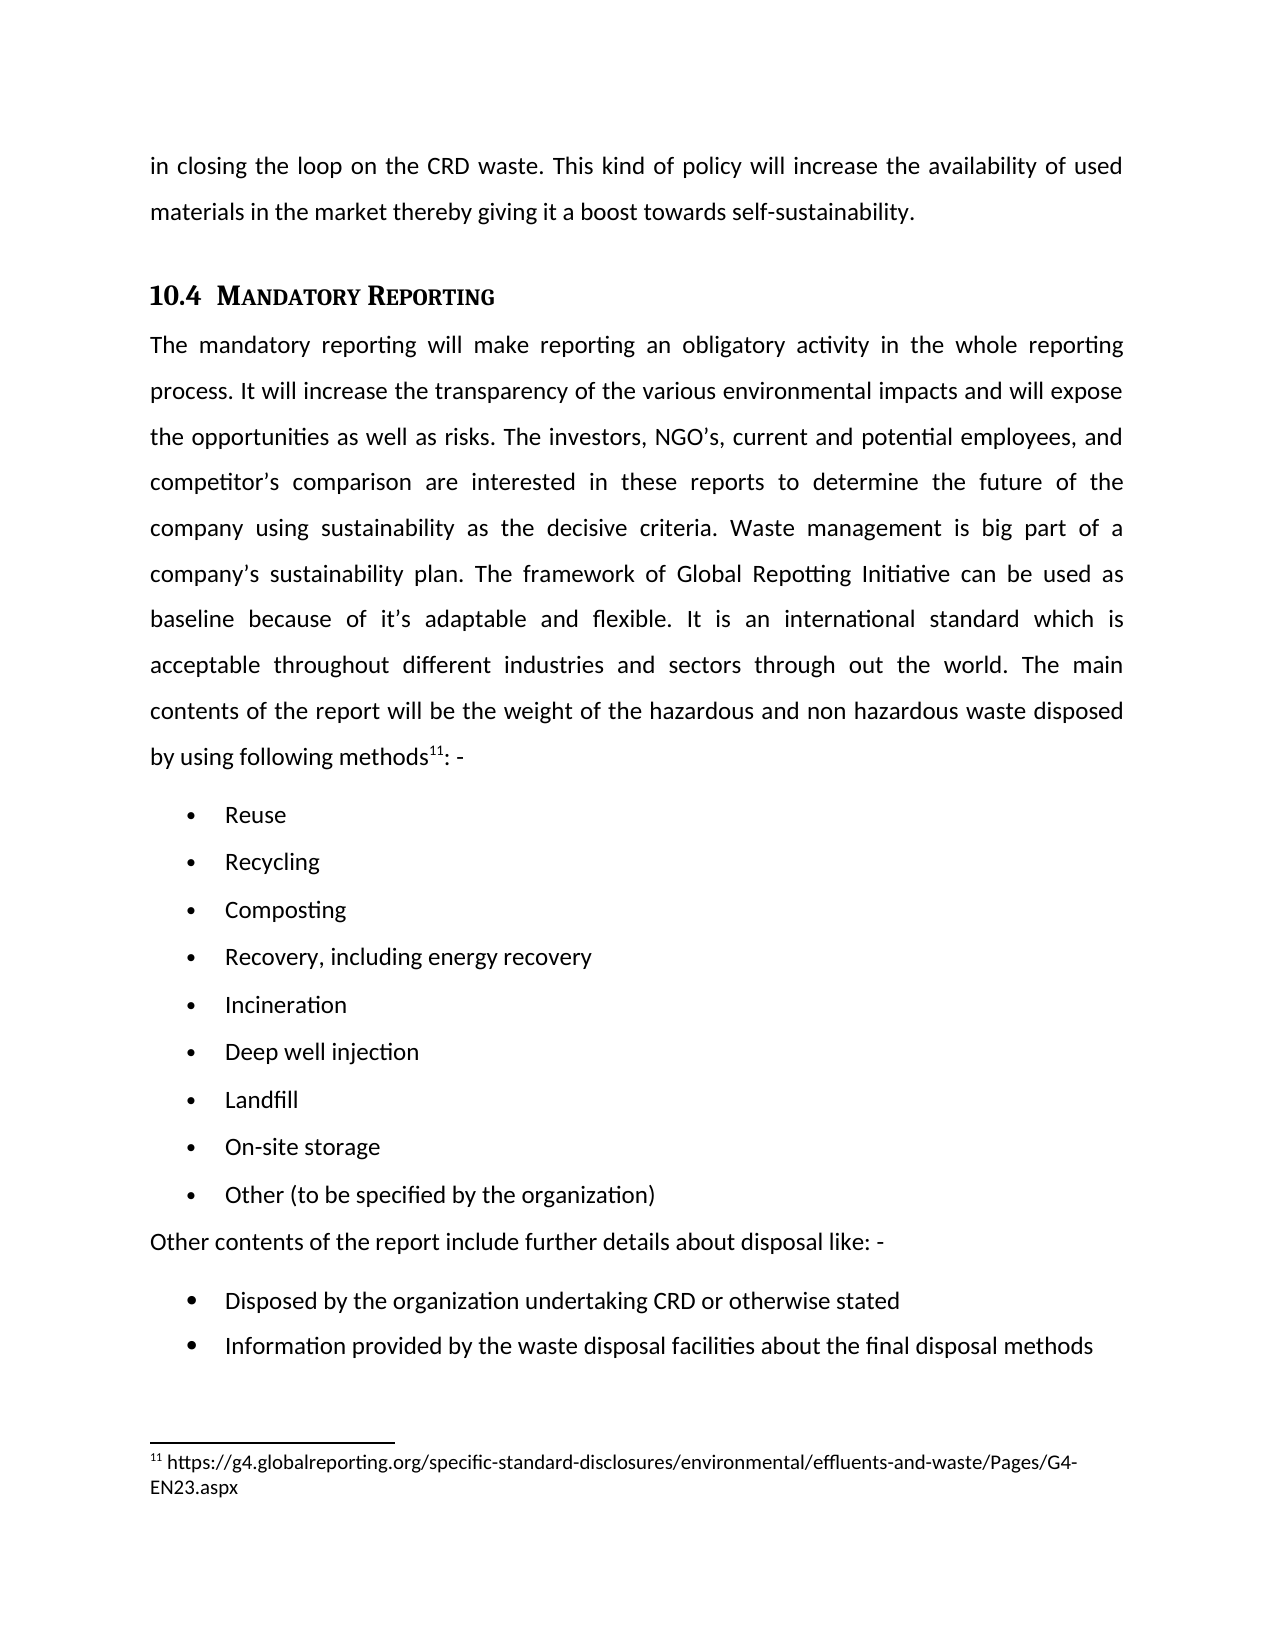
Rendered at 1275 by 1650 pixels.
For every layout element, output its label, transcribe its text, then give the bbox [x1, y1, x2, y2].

list Disposed by the organization undertaking CRD or otherwise stated [187, 1285, 1125, 1315]
list Deep well injection [187, 1037, 1125, 1067]
subtitle Mandatory Reporting [150, 279, 1125, 312]
list Landfill [187, 1084, 1125, 1114]
list Other (to be specified by the organization) [187, 1179, 1125, 1209]
text Other contents of the report include further details about disposal like: - [150, 1227, 1125, 1257]
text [150, 150, 1125, 226]
text The mandatory reporting will make reporting an obligatory activity in the whole reporting process. It will increase the transparency of the various environmental impacts and will expose the opportunities as well as risks. The investors, NGO’s, current and potential employees, and competitor’s comparison are interested in these reports to determine the future of the company using sustainability as the decisive criteria. Waste management is big part of a company’s sustainability plan. The framework of Global Repotting Initiative can be used as baseline because of it’s adaptable and flexible. It is an international standard which is acceptable throughout different industries and sectors through out the world. The main contents of the report will be the weight of the hazardous and non hazardous waste disposed by using following methods: - [150, 329, 1125, 771]
list Information provided by the waste disposal facilities about the final disposal methods [187, 1331, 1125, 1361]
list Incineration [187, 989, 1125, 1019]
list Composting [187, 894, 1125, 924]
list Reuse [187, 799, 1125, 829]
list Recovery, including energy recovery [187, 942, 1125, 972]
list On-site storage [187, 1132, 1125, 1162]
list Recycling [187, 847, 1125, 877]
